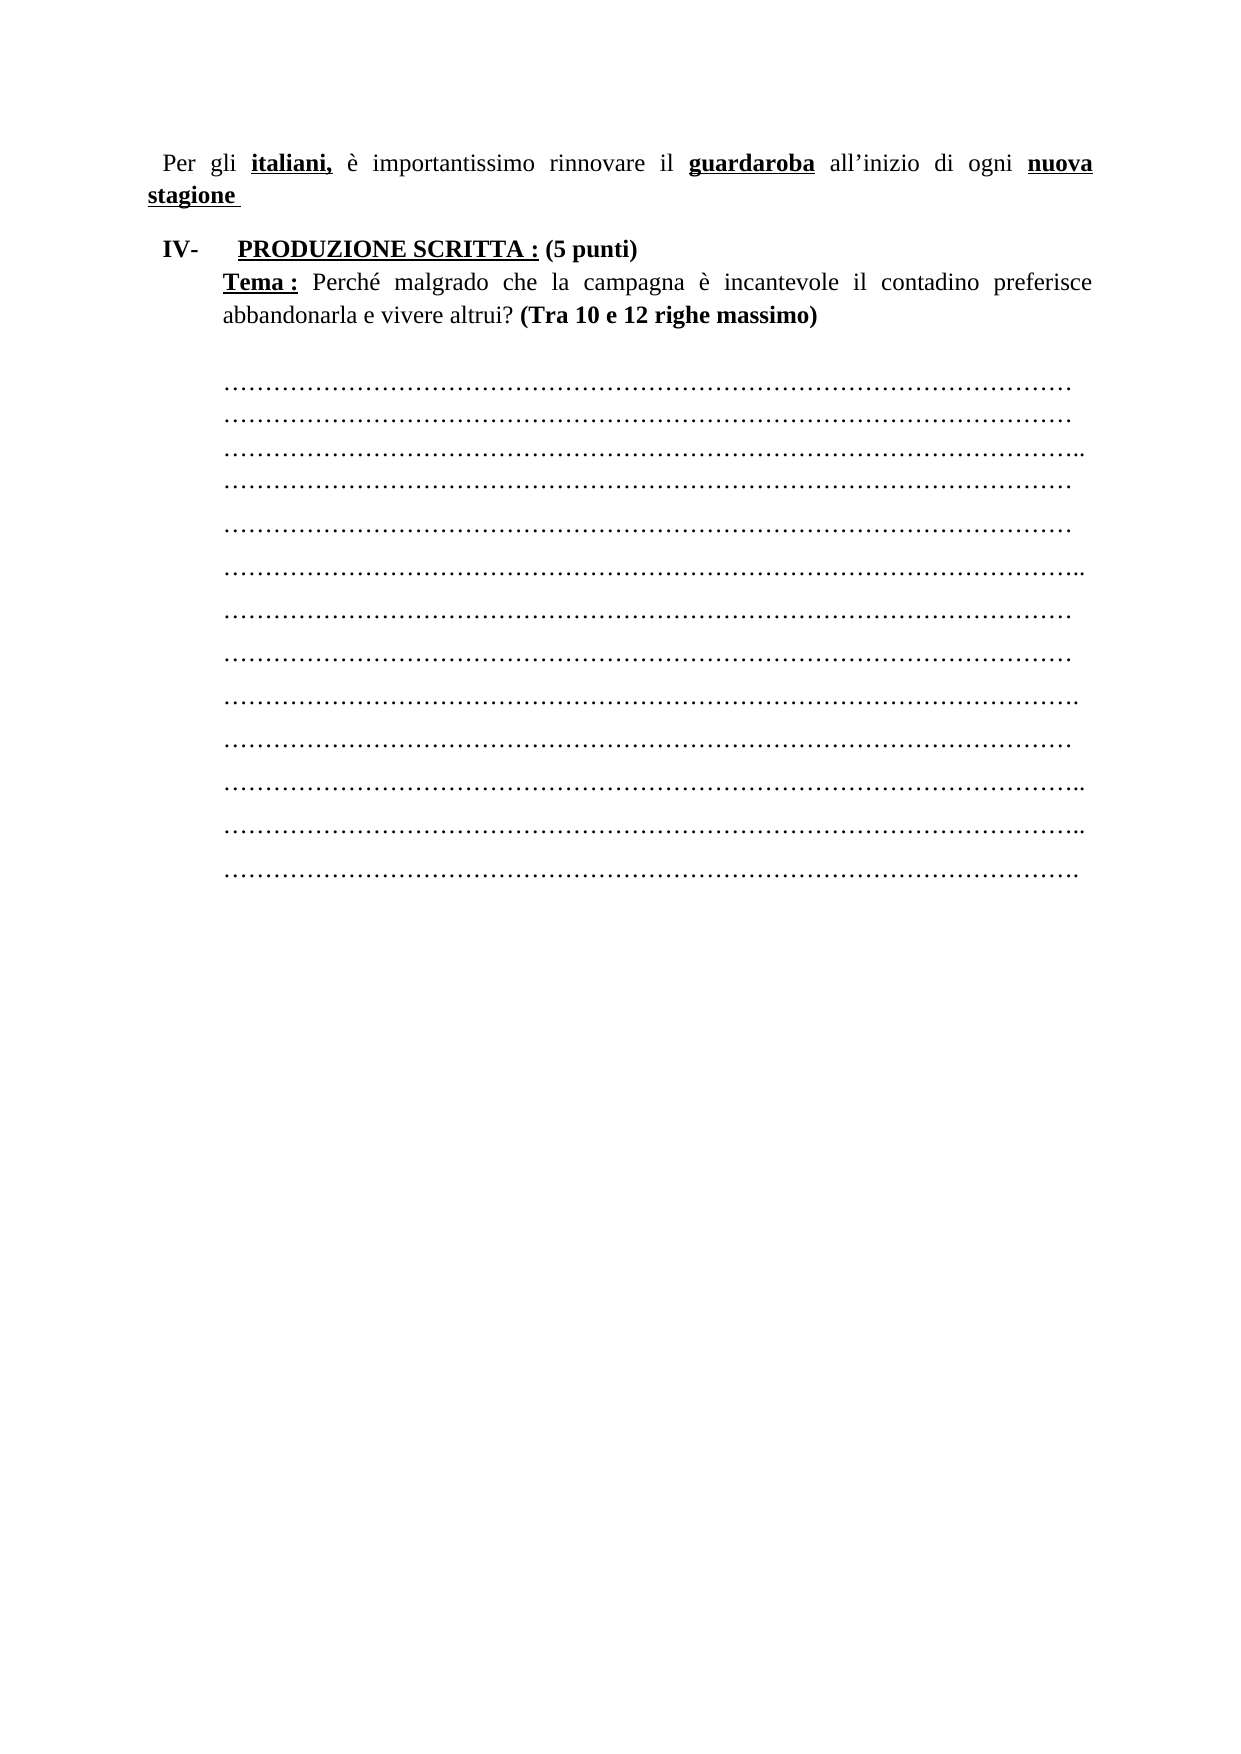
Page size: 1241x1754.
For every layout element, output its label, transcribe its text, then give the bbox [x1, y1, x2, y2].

list …………………………………………………………………………………………. [223, 854, 1093, 882]
list ………………………………………………………………………………………… [223, 724, 1093, 753]
list ……………………………………………………………………………………………………………………………………………………………………………………………………………………………………………………………………………….. [223, 367, 1093, 461]
list Tema : Perché malgrado che la campagna è incantevole il contadino preferisce abbandonarla e vivere altrui? (Tra 10 e 12 righe massimo) [223, 267, 1093, 329]
list ………………………………………………………………………………………………………………………………………………………………………………………………………………………………………………………………………………. [223, 595, 1093, 710]
list ………………………………………………………………………………………….. [223, 767, 1093, 796]
list PRODUZIONE SCRITTA : (5 punti) [162, 234, 1093, 263]
text Per gli italiani, è importantissimo rinnovare il guardaroba all’inizio di ogni nuova stagione [148, 148, 1093, 209]
list ………………………………………………………………………………………….. [223, 811, 1093, 839]
list ……………………………………………………………………………………………………………………………………………………………………………………………………………………………………………………………………………….. [223, 466, 1093, 581]
